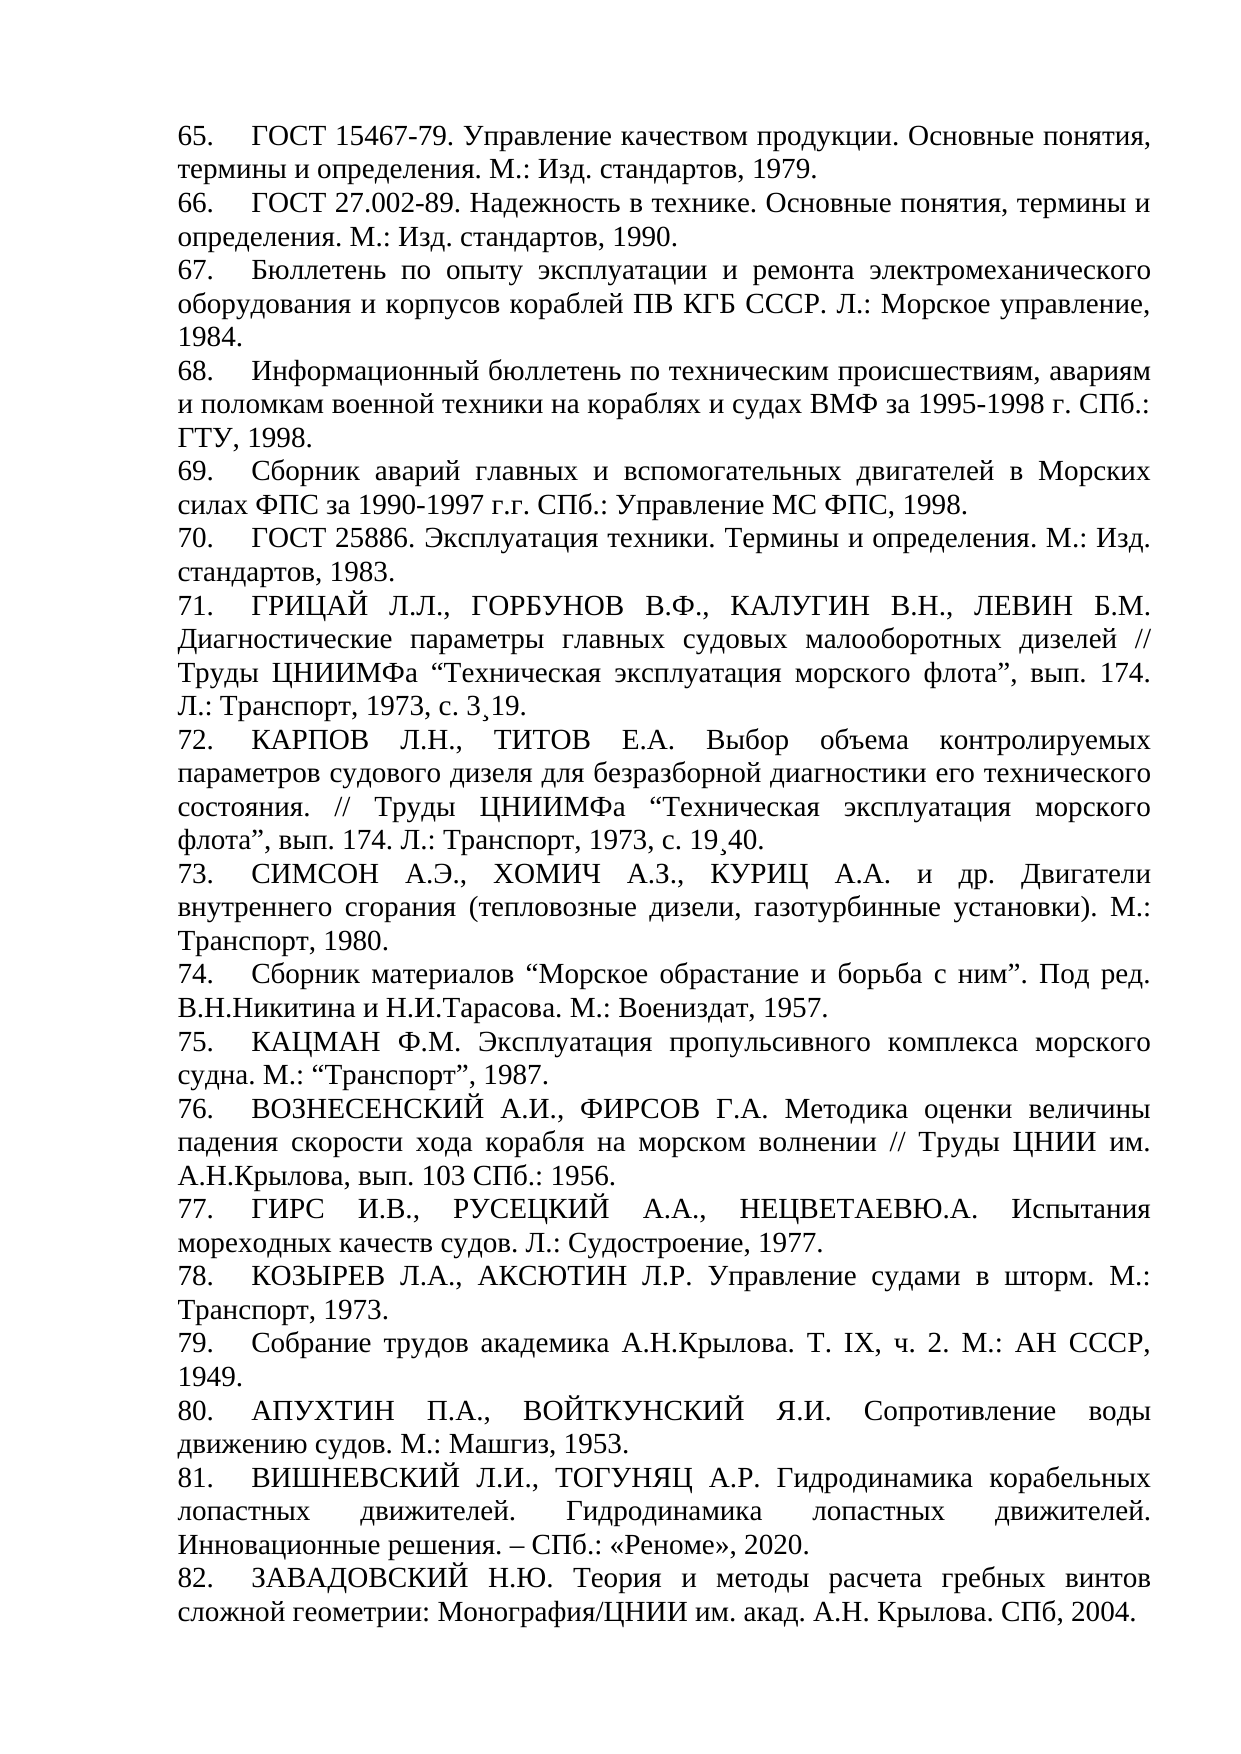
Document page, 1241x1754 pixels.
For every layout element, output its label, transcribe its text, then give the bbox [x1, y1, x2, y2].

list СИМСОН А.Э., ХОМИЧ А.З., КУРИЦ А.А. и др. Двигатели внутреннего сгорания (тепловозные дизели, газотурбинные установки). М.: Транспорт, 1980. [177, 856, 1152, 957]
list ГИРС И.В., РУСЕЦКИЙ А.А., НЕЦВЕТАЕВЮ.А. Испытания мореходных качеств судов. Л.: Судостроение, 1977. [177, 1191, 1152, 1258]
list ВОЗНЕСЕНСКИЙ А.И., ФИРСОВ Г.А. Методика оценки величины падения скорости хода корабля на морском волнении // Труды ЦНИИ им. А.Н.Крылова, вып. 103 СПб.: 1956. [177, 1091, 1152, 1191]
list ГРИЦАЙ Л.Л., ГОРБУНОВ В.Ф., КАЛУГИН В.Н., ЛЕВИН Б.М. Диагностические параметры главных судовых малооборотных дизелей // Труды ЦНИИМФа “Техническая эксплуатация морского флота”, вып. 174. Л.: Транспорт, 1973, с. 3¸19. [177, 588, 1152, 722]
list ГОСТ 25886. Эксплуатация техники. Термины и определения. М.: Изд. стандартов, 1983. [177, 521, 1152, 588]
list АПУХТИН П.А., ВОЙТКУНСКИЙ Я.И. Сопротивление воды движению судов. М.: Машгиз, 1953. [177, 1393, 1152, 1460]
list Собрание трудов академика А.Н.Крылова. Т. IX, ч. 2. М.: АН СССР, 1949. [177, 1326, 1152, 1393]
list Бюллетень по опыту эксплуатации и ремонта электромеханического оборудования и корпусов кораблей ПВ КГБ СССР. Л.: Морское управление, 1984. [177, 252, 1152, 353]
list ЗАВАДОВСКИЙ Н.Ю. Теория и методы расчета гребных винтов сложной геометрии: Монография/ЦНИИ им. акад. А.Н. Крылова. СПб, 2004. [177, 1560, 1152, 1627]
list Сборник материалов “Морское обрастание и борьба с ним”. Под ред. В.Н.Никитина и Н.И.Тарасова. М.: Воениздат, 1957. [177, 957, 1152, 1024]
list КАЦМАН Ф.М. Эксплуатация пропульсивного комплекса морского судна. М.: “Транспорт”, 1987. [177, 1024, 1152, 1091]
list ВИШНЕВСКИЙ Л.И., ТОГУНЯЦ А.Р. Гидродинамика корабельных лопастных движителей. Гидродинамика лопастных движителей. Инновационные решения. – СПб.: «Реноме», 2020. [177, 1460, 1152, 1560]
list ГОСТ 15467-79. Управление качеством продукции. Основные понятия, термины и определения. М.: Изд. стандартов, 1979. [177, 118, 1152, 185]
list Сборник аварий главных и вспомогательных двигателей в Морских силах ФПС за 1990-1997 г.г. СПб.: Управление МС ФПС, 1998. [177, 453, 1152, 521]
list Информационный бюллетень по техническим происшествиям, авариям и поломкам военной техники на кораблях и судах ВМФ за 1995-1998 г. СПб.: ГТУ, 1998. [177, 353, 1152, 453]
list КОЗЫРЕВ Л.А., АКСЮТИН Л.Р. Управление судами в шторм. М.: Транспорт, 1973. [177, 1258, 1152, 1326]
list КАРПОВ Л.Н., ТИТОВ Е.А. Выбор объема контролируемых параметров судового дизеля для безразборной диагностики его технического состояния. // Труды ЦНИИМФа “Техническая эксплуатация морского флота”, вып. 174. Л.: Транспорт, 1973, с. 19¸40. [177, 722, 1152, 856]
list ГОСТ 27.002-89. Надежность в технике. Основные понятия, термины и определения. М.: Изд. стандартов, 1990. [177, 185, 1152, 252]
